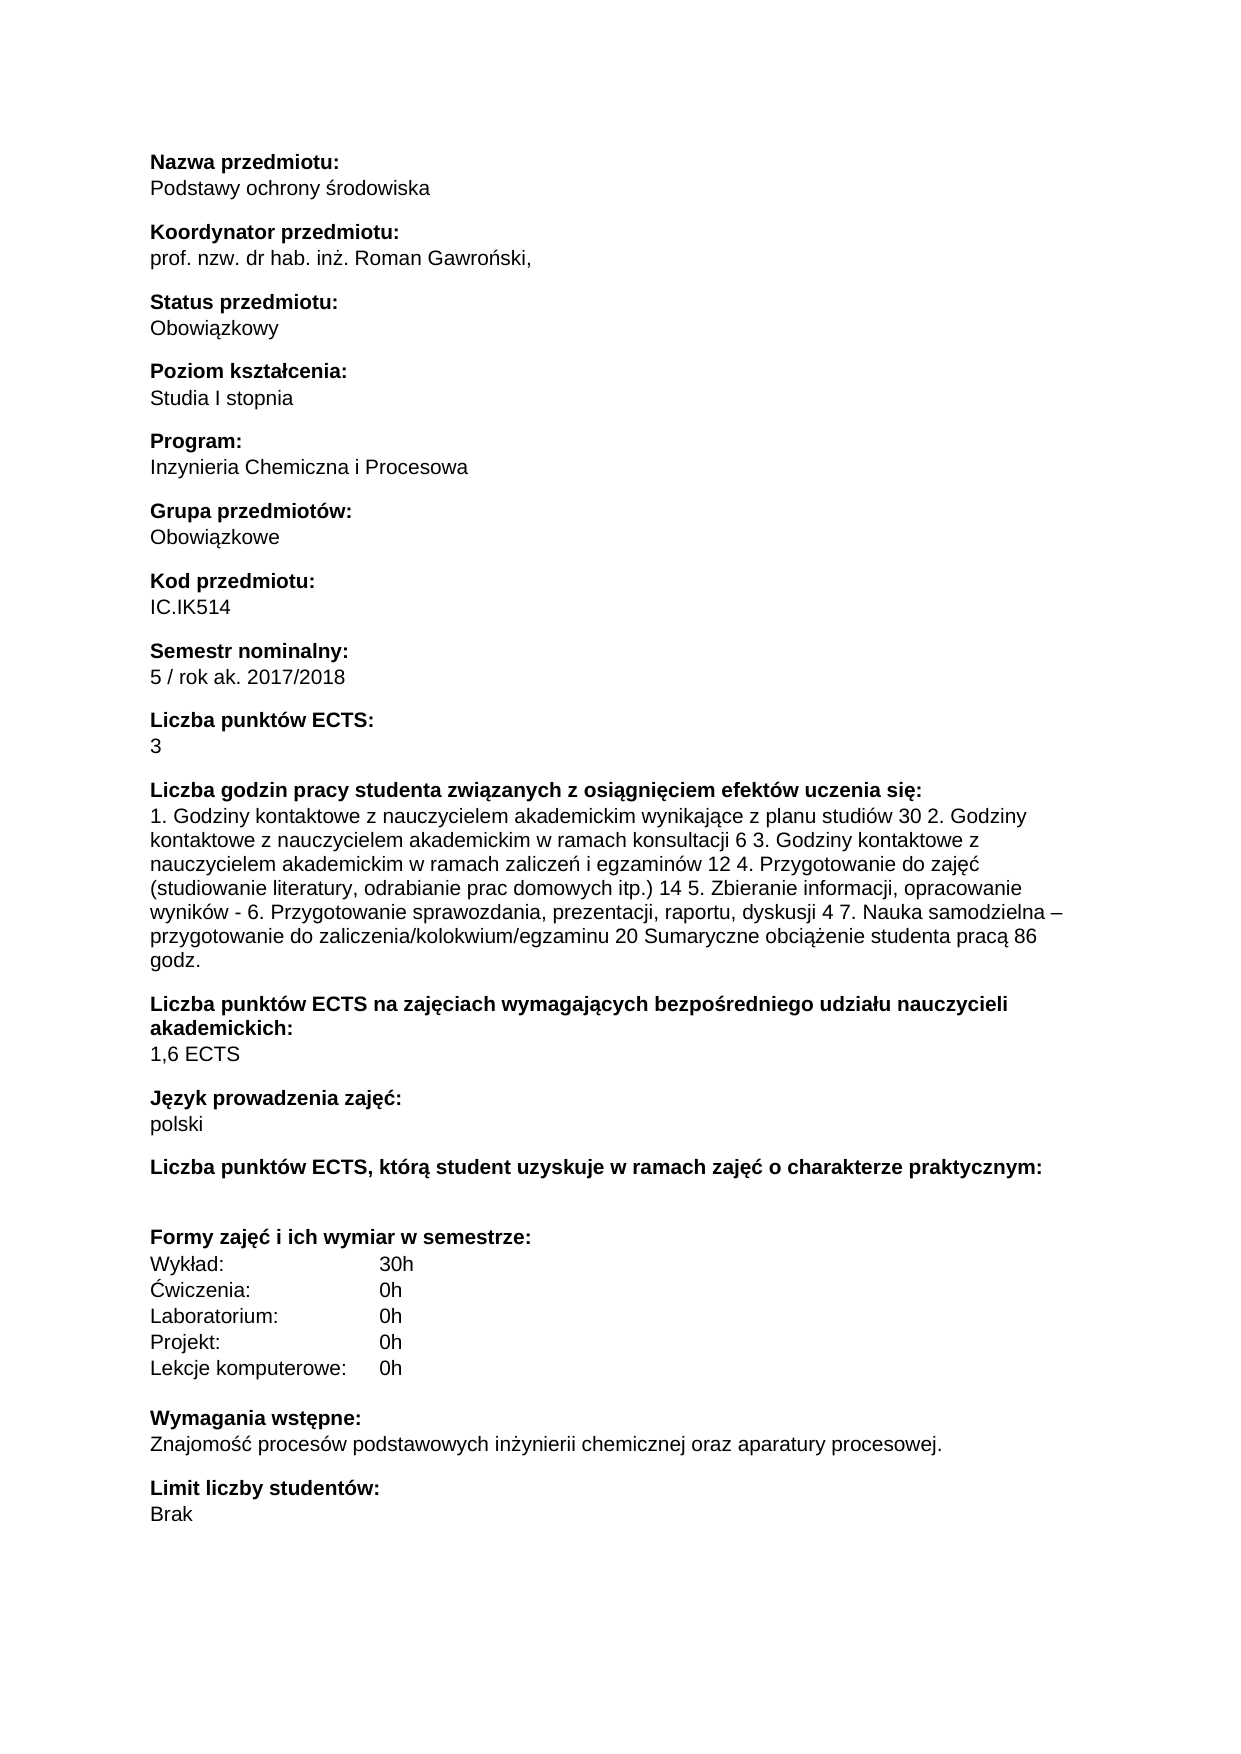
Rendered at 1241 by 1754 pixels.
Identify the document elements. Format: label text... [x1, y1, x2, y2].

table_cell Lekcje komputerowe: [140, 1356, 367, 1380]
text Liczba godzin pracy studenta związanych z osiągnięciem efektów uczenia się: [150, 778, 1090, 802]
text 5 / rok ak. 2017/2018 [150, 664, 1090, 688]
table_cell Projekt: [140, 1330, 367, 1354]
text Grupa przedmiotów: [150, 499, 1090, 523]
text 3 [150, 734, 1090, 758]
text Kod przedmiotu: [150, 569, 1090, 593]
text Studia I stopnia [150, 385, 1090, 409]
table_cell 0h [369, 1302, 597, 1328]
text Limit liczby studentów: [150, 1476, 1090, 1499]
text 1. Godziny kontaktowe z nauczycielem akademickim wynikające z planu studiów 30 2. Godziny kontaktowe z nauczycielem akademickim w ramach konsultacji 6 3. Godziny kontaktowe z nauczycielem akademickim w ramach zaliczeń i egzaminów 12 4. Przygotowanie do zajęć (studiowanie literatury, odrabianie prac domowych itp.) 14 5. Zbieranie informacji, opracowanie wyników - 6. Przygotowanie sprawozdania, prezentacji, raportu, dyskusji 4 7. Nauka samodzielna – przygotowanie do zaliczenia/kolokwium/egzaminu 20 Sumaryczne obciążenie studenta pracą 86 godz. [150, 804, 1090, 972]
text Wymagania wstępne: [150, 1406, 1090, 1430]
text Formy zajęć i ich wymiar w semestrze: [150, 1225, 1090, 1249]
text Liczba punktów ECTS: [150, 708, 1090, 732]
table_cell Laboratorium: [140, 1304, 367, 1328]
text Inzynieria Chemiczna i Procesowa [150, 455, 1090, 479]
text Podstawy ochrony środowiska [150, 176, 1090, 200]
text Liczba punktów ECTS, którą student uzyskuje w ramach zajęć o charakterze praktycznym: [150, 1155, 1090, 1179]
table_cell 0h [369, 1276, 597, 1302]
table_header 30h [369, 1252, 597, 1276]
table_header Wykład: [140, 1252, 367, 1276]
text Liczba punktów ECTS na zajęciach wymagających bezpośredniego udziału nauczycieli akademickich: [150, 992, 1090, 1039]
text Koordynator przedmiotu: [150, 220, 1090, 244]
text Semestr nominalny: [150, 638, 1090, 662]
text Nazwa przedmiotu: [150, 150, 1090, 174]
text Status przedmiotu: [150, 289, 1090, 313]
text Język prowadzenia zajęć: [150, 1085, 1090, 1109]
table_cell 0h [369, 1354, 597, 1380]
text polski [150, 1111, 1090, 1135]
table_cell Ćwiczenia: [140, 1278, 367, 1302]
text IC.IK514 [150, 595, 1090, 619]
text Poziom kształcenia: [150, 359, 1090, 383]
text Obowiązkowy [150, 316, 1090, 339]
text prof. nzw. dr hab. inż. Roman Gawroński, [150, 246, 1090, 270]
text 1,6 ECTS [150, 1042, 1090, 1066]
text Brak [150, 1502, 1090, 1526]
text Program: [150, 429, 1090, 453]
table_cell 0h [369, 1328, 597, 1354]
text Obowiązkowe [150, 525, 1090, 549]
text Znajomość procesów podstawowych inżynierii chemicznej oraz aparatury procesowej. [150, 1432, 1090, 1456]
